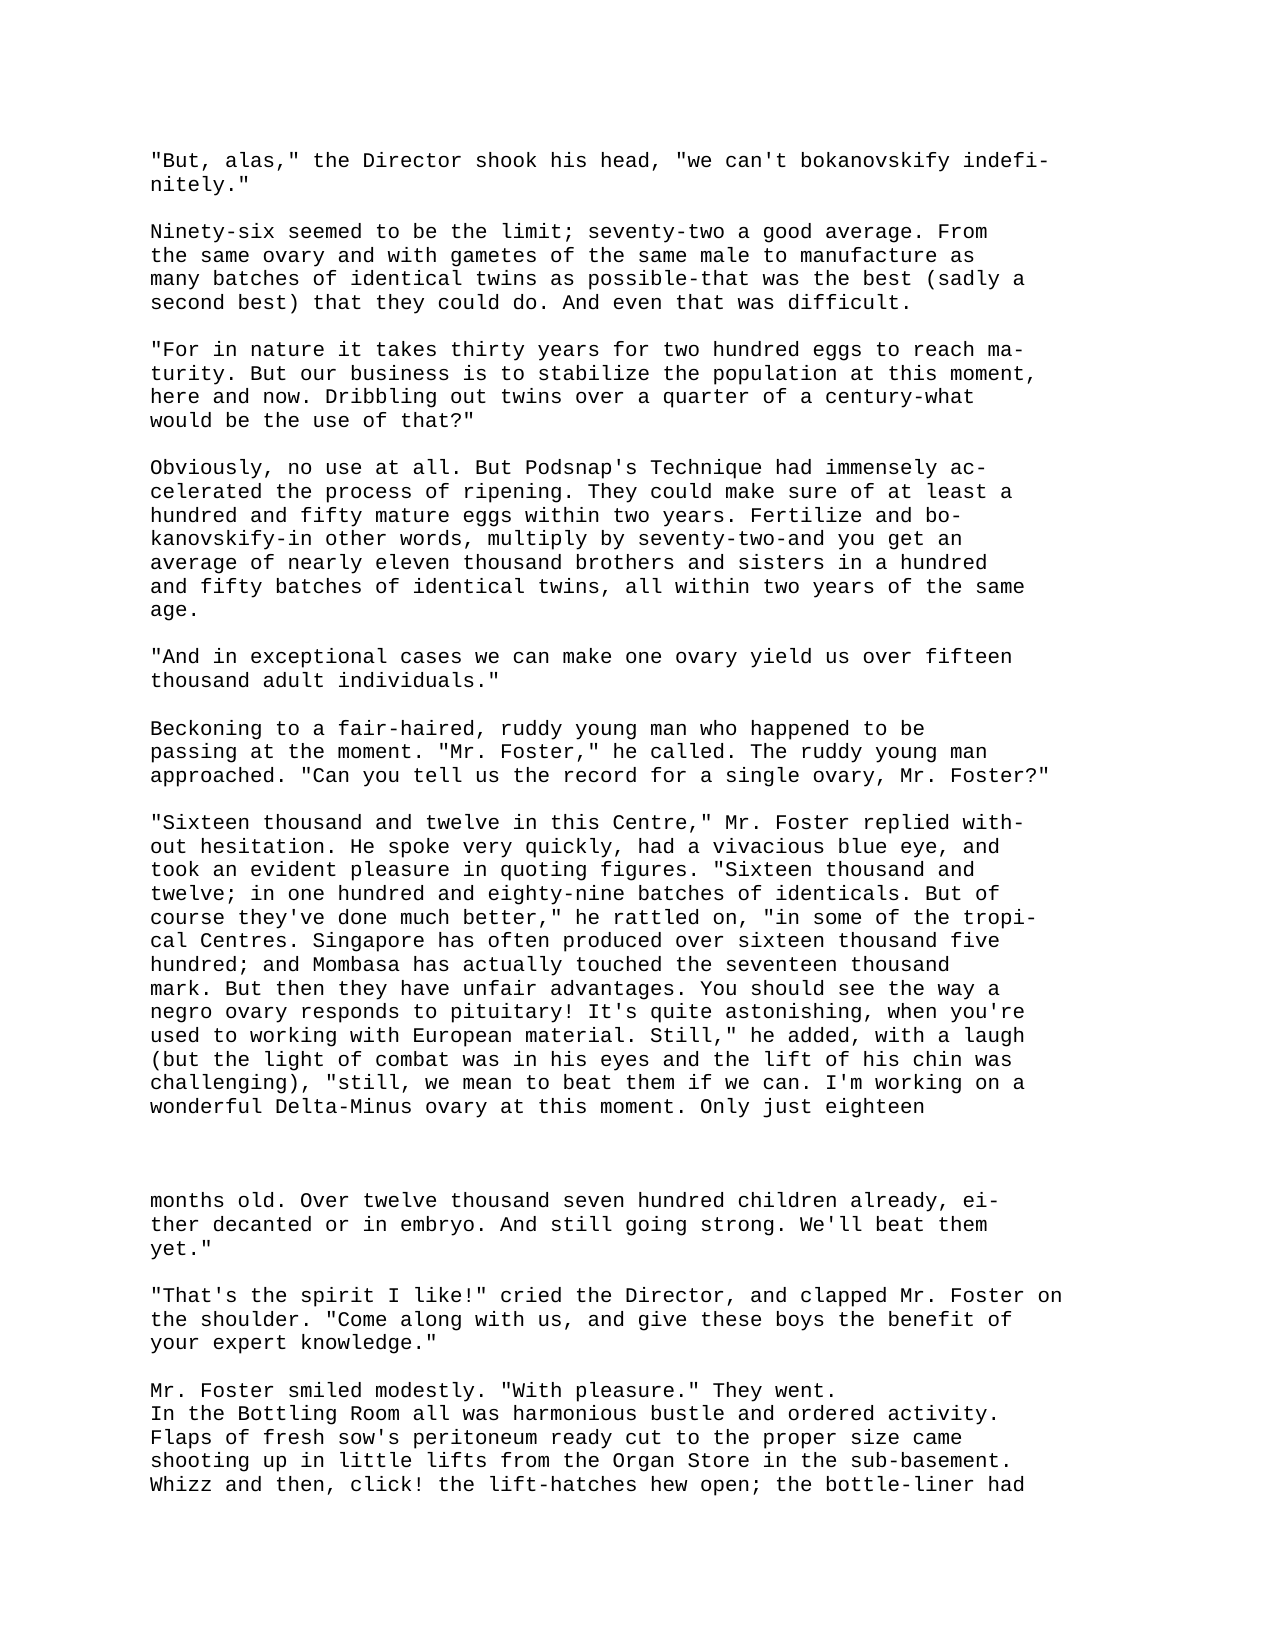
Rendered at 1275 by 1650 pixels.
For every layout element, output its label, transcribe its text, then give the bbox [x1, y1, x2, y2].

text the shoulder. "Come along with us, and give these boys the benefit of [150, 1309, 1125, 1332]
text In the Bottling Room all was harmonious bustle and ordered activity. [150, 1403, 1125, 1427]
text many batches of identical twins as possible-that was the best (sadly a [150, 268, 1125, 292]
text Beckoning to a fair-haired, ruddy young man who happened to be [150, 717, 1125, 741]
text out hesitation. He spoke very quickly, had a vivacious blue eye, and [150, 836, 1125, 859]
text the same ovary and with gametes of the same male to manufacture as [150, 244, 1125, 268]
text average of nearly eleven thousand brothers and sisters in a hundred [150, 552, 1125, 576]
text challenging), "still, we mean to beat them if we can. I'm working on a [150, 1072, 1125, 1096]
text yet." [150, 1238, 1125, 1261]
text passing at the moment. "Mr. Foster," he called. The ruddy young man [150, 741, 1125, 765]
text "Sixteen thousand and twelve in this Centre," Mr. Foster replied with- [150, 812, 1125, 836]
text Mr. Foster smiled modestly. "With pleasure." They went. [150, 1379, 1125, 1403]
text twelve; in one hundred and eighty-nine batches of identicals. But of [150, 883, 1125, 907]
text turity. But our business is to stabilize the population at this moment, [150, 363, 1125, 386]
text shooting up in little lifts from the Organ Store in the sub-basement. [150, 1451, 1125, 1474]
text negro ovary responds to pituitary! It's quite astonishing, when you're [150, 1001, 1125, 1025]
text "But, alas," the Director shook his head, "we can't bokanovskify indefi- [150, 150, 1125, 174]
text approached. "Can you tell us the record for a single ovary, Mr. Foster?" [150, 765, 1125, 788]
text months old. Over twelve thousand seven hundred children already, ei- [150, 1190, 1125, 1214]
text mark. But then they have unfair advantages. You should see the way a [150, 978, 1125, 1001]
text Whizz and then, click! the lift-hatches hew open; the bottle-liner had [150, 1474, 1125, 1498]
text hundred and fifty mature eggs within two years. Fertilize and bo- [150, 505, 1125, 528]
text course they've done much better," he rattled on, "in some of the tropi- [150, 907, 1125, 930]
text here and now. Dribbling out twins over a quarter of a century-what [150, 386, 1125, 410]
text took an evident pleasure in quoting figures. "Sixteen thousand and [150, 859, 1125, 883]
text age. [150, 599, 1125, 623]
text would be the use of that?" [150, 410, 1125, 434]
text wonderful Delta-Minus ovary at this moment. Only just eighteen [150, 1096, 1125, 1119]
text second best) that they could do. And even that was difficult. [150, 292, 1125, 316]
text nitely." [150, 174, 1125, 197]
text Flaps of fresh sow's peritoneum ready cut to the proper size came [150, 1427, 1125, 1451]
text thousand adult individuals." [150, 670, 1125, 694]
text celerated the process of ripening. They could make sure of at least a [150, 481, 1125, 505]
text Ninety-six seemed to be the limit; seventy-two a good average. From [150, 221, 1125, 244]
text "That's the spirit I like!" cried the Director, and clapped Mr. Foster on [150, 1285, 1125, 1309]
text your expert knowledge." [150, 1332, 1125, 1356]
text "For in nature it takes thirty years for two hundred eggs to reach ma- [150, 339, 1125, 363]
text ther decanted or in embryo. And still going strong. We'll beat them [150, 1214, 1125, 1238]
text "And in exceptional cases we can make one ovary yield us over fifteen [150, 647, 1125, 670]
text hundred; and Mombasa has actually touched the seventeen thousand [150, 954, 1125, 978]
text kanovskify-in other words, multiply by seventy-two-and you get an [150, 528, 1125, 552]
text (but the light of combat was in his eyes and the lift of his chin was [150, 1048, 1125, 1072]
text used to working with European material. Still," he added, with a laugh [150, 1025, 1125, 1048]
text cal Centres. Singapore has often produced over sixteen thousand five [150, 930, 1125, 954]
text Obviously, no use at all. But Podsnap's Technique had immensely ac- [150, 457, 1125, 481]
text and fifty batches of identical twins, all within two years of the same [150, 576, 1125, 599]
